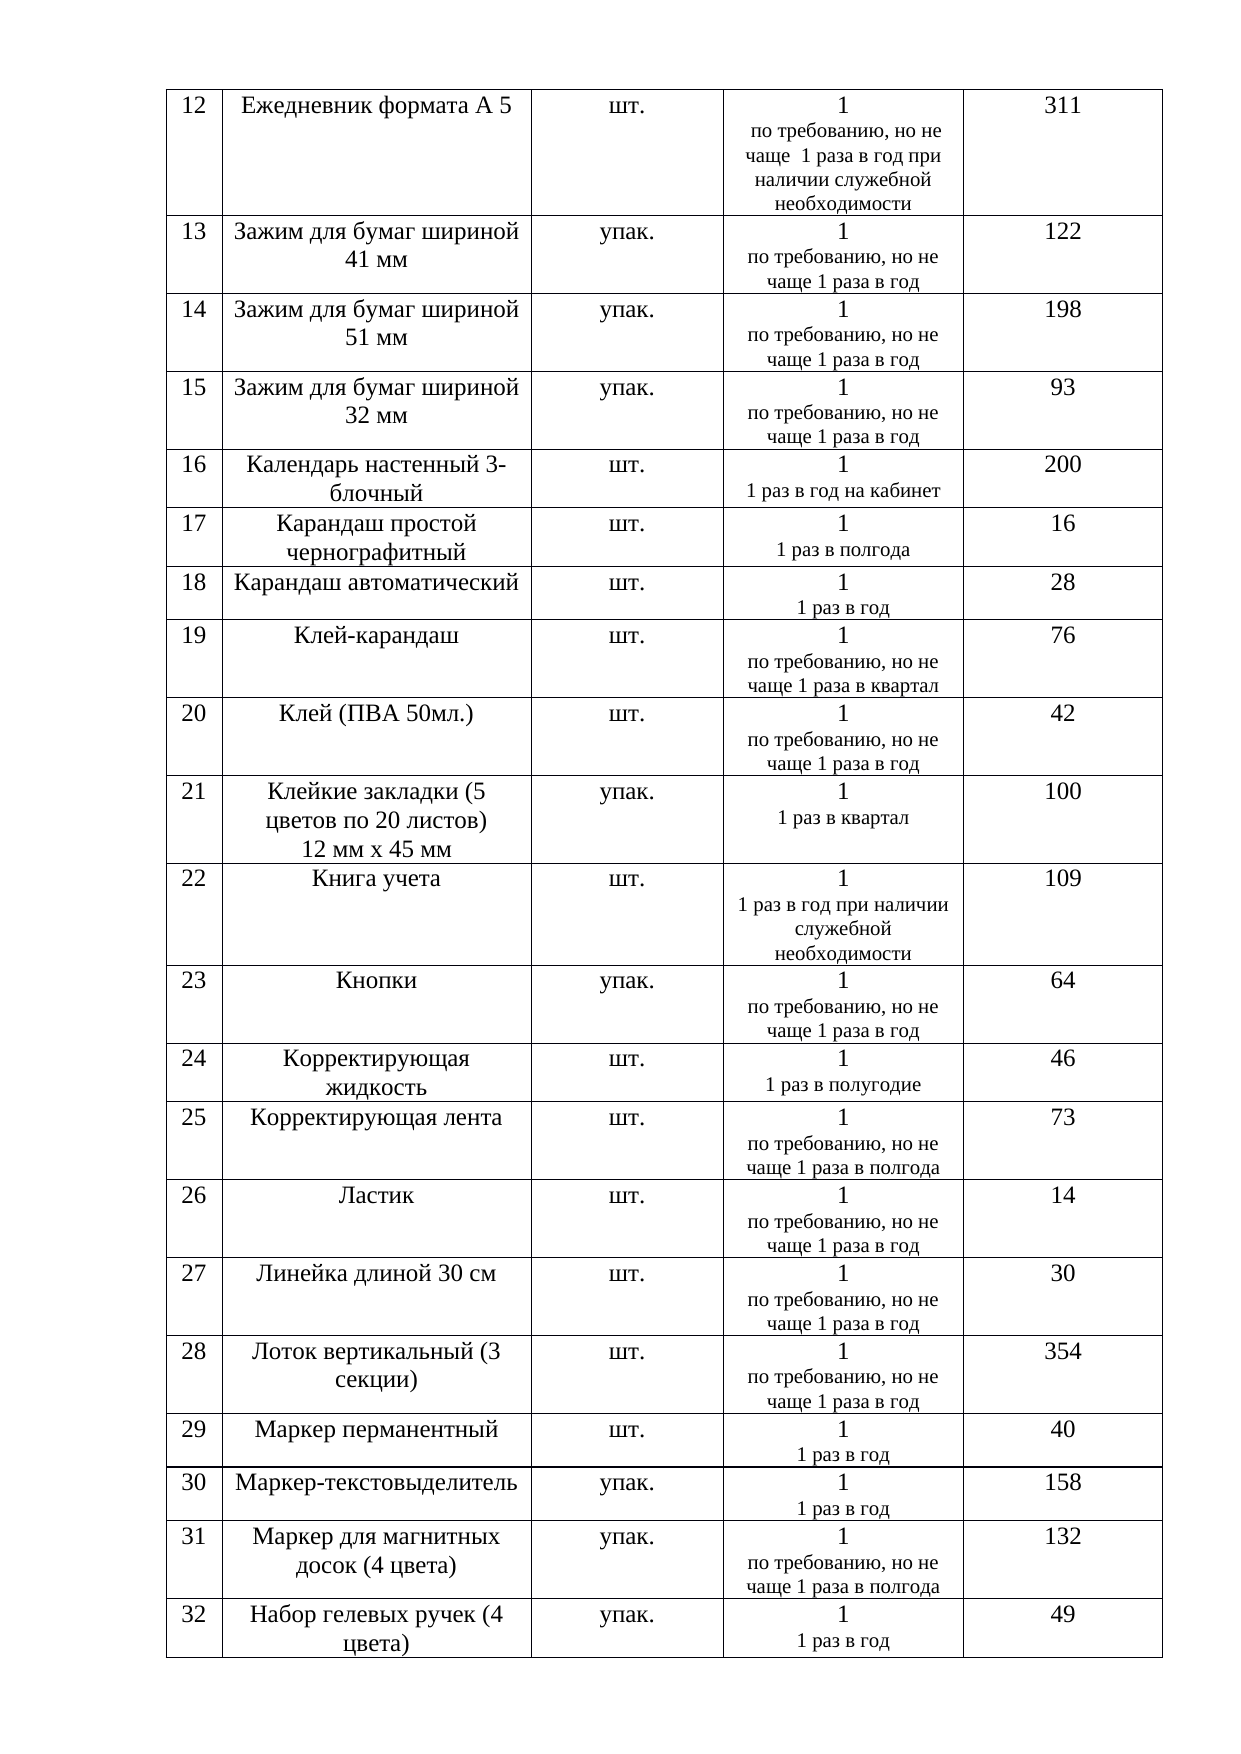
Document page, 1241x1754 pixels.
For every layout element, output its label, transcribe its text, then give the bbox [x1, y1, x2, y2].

table_cell шт. [532, 1414, 723, 1466]
table_cell упак. [532, 372, 723, 448]
table_cell 18 [167, 567, 222, 619]
table_cell шт. [532, 450, 723, 507]
table_cell 76 [964, 620, 1162, 697]
table_cell 29 [167, 1414, 222, 1466]
table_cell 1 по требованию, но не чаще 1 раза в год [724, 294, 963, 371]
table_cell Маркер перманентный [223, 1414, 531, 1466]
table_cell Клей-карандаш [223, 620, 531, 697]
table_cell 1 по требованию, но не чаще 1 раза в год [724, 1180, 963, 1257]
table_cell Календарь настенный 3-блочный [223, 450, 531, 507]
table_cell упак. [532, 1468, 723, 1520]
table_cell 93 [964, 372, 1162, 448]
table_cell 1 по требованию, но не чаще 1 раза в год [724, 966, 963, 1042]
table_cell 28 [964, 567, 1162, 619]
table_cell 1 1 раз в год при наличии служебной необходимости [724, 864, 963, 964]
table_cell Зажим для бумаг шириной 51 мм [223, 294, 531, 371]
table_cell Книга учета [223, 864, 531, 964]
table_cell 132 [964, 1521, 1162, 1598]
table_cell 198 [964, 294, 1162, 371]
table_cell 16 [964, 508, 1162, 566]
table_cell шт. [532, 90, 723, 215]
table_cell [724, 216, 963, 293]
table_cell 1 1 раз в полгода [724, 508, 963, 566]
table_cell Маркер-текстовыделитель [223, 1468, 531, 1520]
table_cell 40 [964, 1414, 1162, 1466]
table_cell шт. [532, 1102, 723, 1179]
table_cell Корректирующая жидкость [223, 1044, 531, 1101]
table_cell шт. [532, 508, 723, 566]
table_cell Ежедневник формата А 5 [223, 90, 531, 215]
table_cell шт. [532, 1180, 723, 1257]
table_cell 13 [167, 216, 222, 293]
table_cell упак. [532, 966, 723, 1042]
table_cell 14 [964, 1180, 1162, 1257]
table_cell 1 по требованию, но не чаще 1 раза в год [724, 698, 963, 775]
table_cell 19 [167, 620, 222, 697]
table_cell 20 [167, 698, 222, 775]
table_cell шт. [532, 1258, 723, 1335]
table_cell 27 [167, 1258, 222, 1335]
table_cell упак. [532, 1521, 723, 1598]
table_cell 14 [167, 294, 222, 371]
table_cell 24 [167, 1044, 222, 1101]
table_cell шт. [532, 1336, 723, 1413]
table_cell 311 [964, 90, 1162, 215]
table_cell Маркер для магнитных досок (4 цвета) [223, 1521, 531, 1598]
table_cell 1 по требованию, но не чаще 1 раза в полгода [724, 1521, 963, 1598]
table_cell упак. [532, 216, 723, 293]
table_cell Лоток вертикальный (3 секции) [223, 1336, 531, 1413]
table_cell упак. [532, 776, 723, 862]
table_cell Корректирующая лента [223, 1102, 531, 1179]
table_cell 1 по требованию, но не чаще 1 раза в квартал [724, 620, 963, 697]
table_cell 122 [964, 216, 1162, 293]
table_cell 12 [167, 90, 222, 215]
table_cell 15 [167, 372, 222, 448]
table_cell шт. [532, 864, 723, 964]
table_cell 30 [167, 1468, 222, 1520]
table_cell упак. [532, 1599, 723, 1657]
table_cell 1 1 раз в квартал [724, 776, 963, 862]
table_cell 21 [167, 776, 222, 862]
table_cell 1 по требованию, но не чаще 1 раза в год [724, 1258, 963, 1335]
table_cell 31 [167, 1521, 222, 1598]
table_cell 1 1 раз в год на кабинет [724, 450, 963, 507]
table_cell Ластик [223, 1180, 531, 1257]
table_cell 158 [964, 1468, 1162, 1520]
table_cell Набор гелевых ручек (4 цвета) [223, 1599, 531, 1657]
table_cell шт. [532, 620, 723, 697]
table_cell Зажим для бумаг шириной 32 мм [223, 372, 531, 448]
table_cell 1 по требованию, но не чаще 1 раза в год [724, 1336, 963, 1413]
table_cell 30 [964, 1258, 1162, 1335]
table_cell 1 1 раз в год [724, 1468, 963, 1520]
table_cell 1 1 раз в полугодие [724, 1044, 963, 1101]
table_cell 200 [964, 450, 1162, 507]
table_cell 1 1 раз в год [724, 1414, 963, 1466]
table_cell шт. [532, 698, 723, 775]
table_cell 32 [167, 1599, 222, 1657]
table_cell 100 [964, 776, 1162, 862]
table_cell упак. [532, 294, 723, 371]
table_cell 1 1 раз в год [724, 1599, 963, 1657]
table_cell Линейка длиной 30 см [223, 1258, 531, 1335]
table_cell 46 [964, 1044, 1162, 1101]
table_cell 109 [964, 864, 1162, 964]
table_cell 1 1 раз в год [724, 567, 963, 619]
table_cell 23 [167, 966, 222, 1042]
table_cell 1 по требованию, но не чаще 1 раза в год при наличии служебной необходимости [724, 90, 963, 215]
table_cell Карандаш простой чернографитный [223, 508, 531, 566]
table_cell шт. [532, 567, 723, 619]
table_cell 17 [167, 508, 222, 566]
table_cell 64 [964, 966, 1162, 1042]
table_cell 1 по требованию, но не чаще 1 раза в полгода [724, 1102, 963, 1179]
table_cell 73 [964, 1102, 1162, 1179]
table_cell 26 [167, 1180, 222, 1257]
table_cell 42 [964, 698, 1162, 775]
table_cell 22 [167, 864, 222, 964]
table_cell 354 [964, 1336, 1162, 1413]
table_cell шт. [532, 1044, 723, 1101]
table_cell Клейкие закладки (5 цветов по 20 листов) 12 мм х 45 мм [223, 776, 531, 862]
table_cell 1 по требованию, но не чаще 1 раза в год [724, 372, 963, 448]
table_cell 28 [167, 1336, 222, 1413]
table_cell Кнопки [223, 966, 531, 1042]
table_cell Зажим для бумаг шириной 41 мм [223, 216, 531, 293]
table_cell Карандаш автоматический [223, 567, 531, 619]
table_cell Клей (ПВА 50мл.) [223, 698, 531, 775]
table_cell 25 [167, 1102, 222, 1179]
table_cell 49 [964, 1599, 1162, 1657]
table_cell 16 [167, 450, 222, 507]
